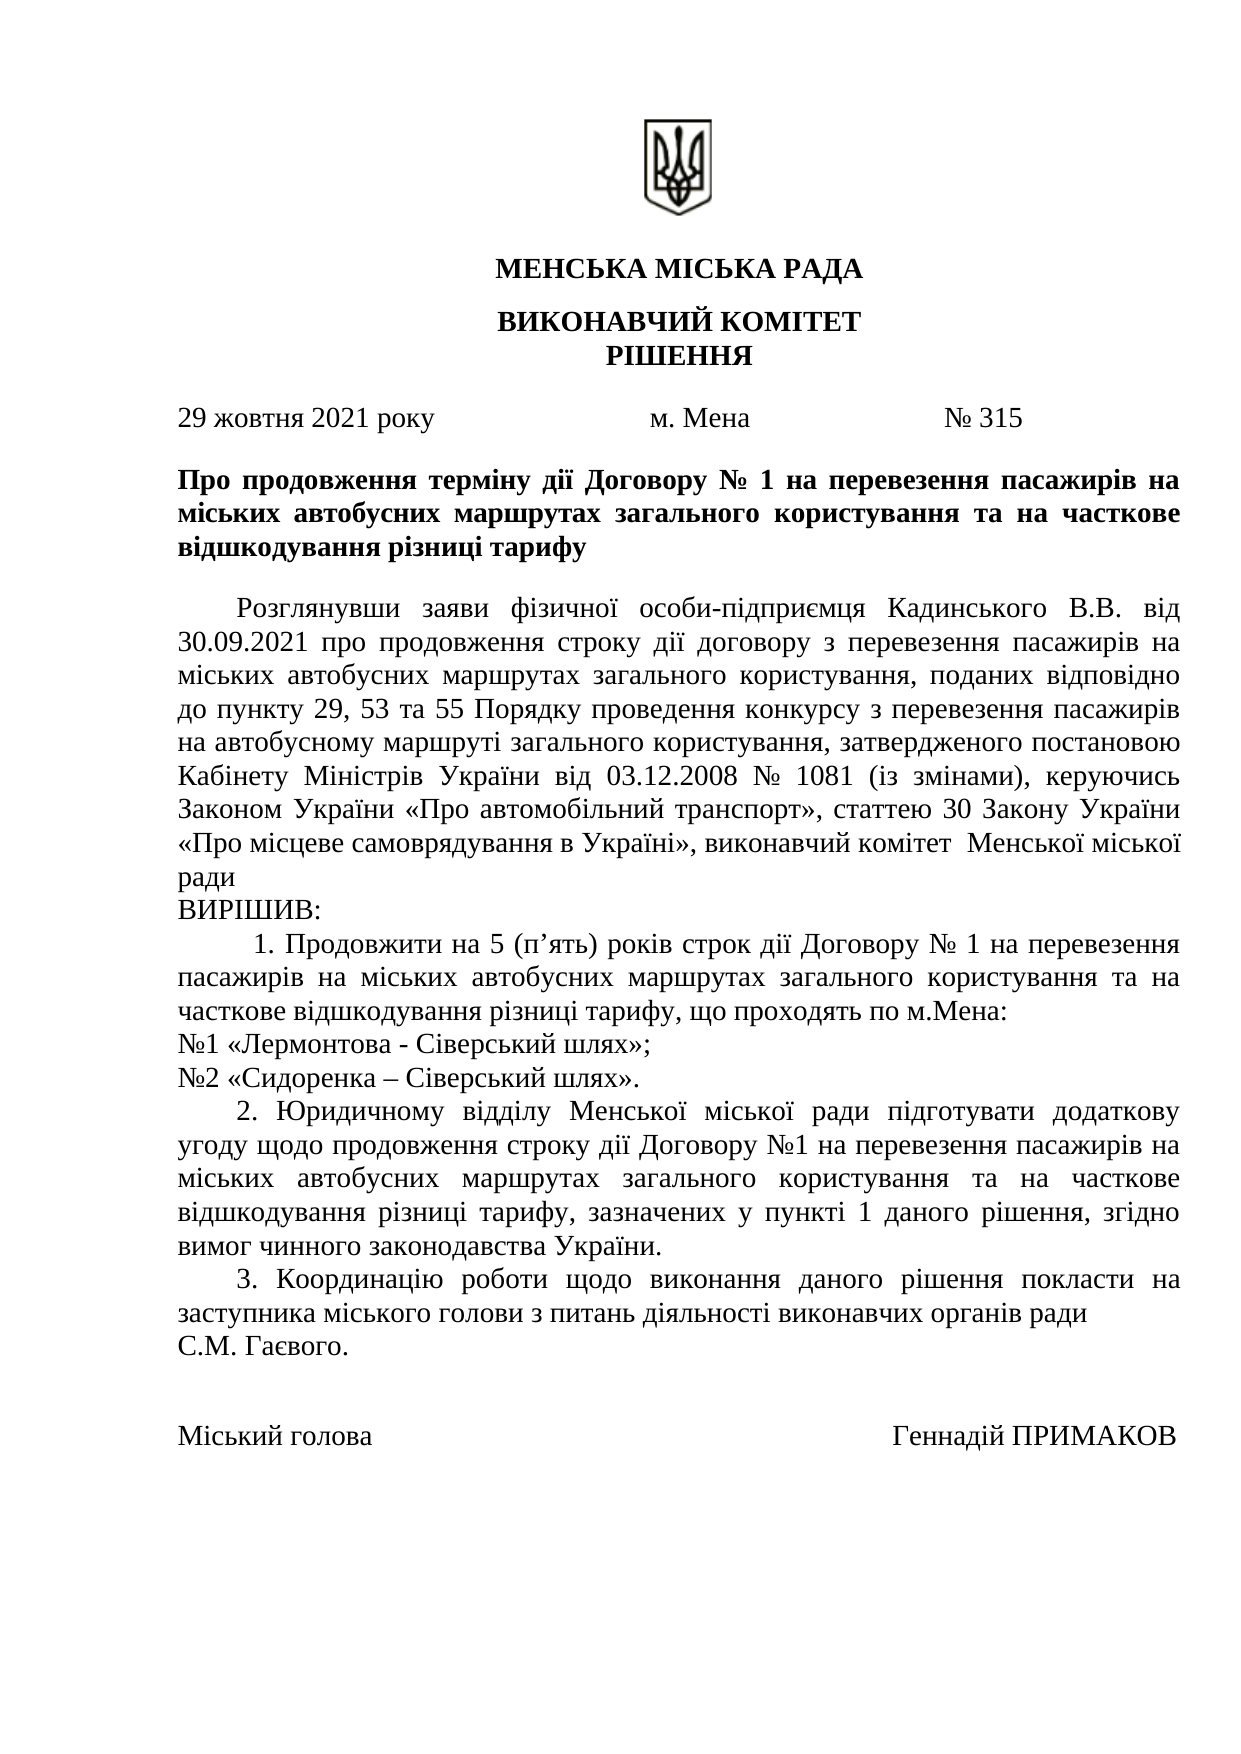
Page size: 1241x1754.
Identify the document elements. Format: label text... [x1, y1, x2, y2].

text Про продовження терміну дії Договору № 1 на перевезення пасажирів на міських автобусних маршрутах загального користування та на часткове відшкодування різниці тарифу [177, 462, 1181, 562]
text С.М. Гаєвого. [177, 1328, 1181, 1362]
text 3. Координацію роботи щодо виконання даного рішення покласти на заступника міського голови з питань діяльності виконавчих органів ради [177, 1261, 1181, 1328]
text МЕНСЬКА МІСЬКА РАДА [177, 252, 1181, 285]
text №2 «Сидоренка – Сіверський шлях». [177, 1060, 1181, 1093]
text Міський голова Геннадій ПРИМАКОВ [177, 1418, 1181, 1451]
text ВИКОНАВЧИЙ КОМІТЕТ [177, 304, 1181, 338]
picture [643, 118, 715, 219]
text Розглянувши заяви фізичної особи-підприємця Кадинського В.В. від 30.09.2021 про продовження строку дії договору з перевезення пасажирів на міських автобусних маршрутах загального користування, поданих відповідно до пункту 29, 53 та 55 Порядку проведення конкурсу з перевезення пасажирів на автобусному маршруті загального користування, затвердженого постановою Кабінету Міністрів України від 03.12.2008 № 1081 (із змінами), керуючись Законом України «Про автомобільний транспорт», статтею 30 Закону України «Про місцеве самоврядування в Україні», виконавчий комітет Менської міської ради [177, 590, 1181, 892]
text 2. Юридичному відділу Менської міської ради підготувати додаткову угоду щодо продовження строку дії Договору №1 на перевезення пасажирів на міських автобусних маршрутах загального користування та на часткове відшкодування різниці тарифу, зазначених у пункті 1 даного рішення, згідно вимог чинного законодавства України. [177, 1093, 1181, 1261]
text 29 жовтня 2021 року м. Мена № 315 [177, 400, 1181, 434]
text 1. Продовжити на 5 (п’ять) років строк дії Договору № 1 на перевезення пасажирів на міських автобусних маршрутах загального користування та на часткове відшкодування різниці тарифу, що проходять по м.Мена: [177, 926, 1181, 1026]
text ВИРІШИВ: [177, 892, 1181, 926]
text РІШЕННЯ [177, 338, 1181, 371]
text №1 «Лермонтова - Сіверський шлях»; [177, 1026, 1181, 1060]
